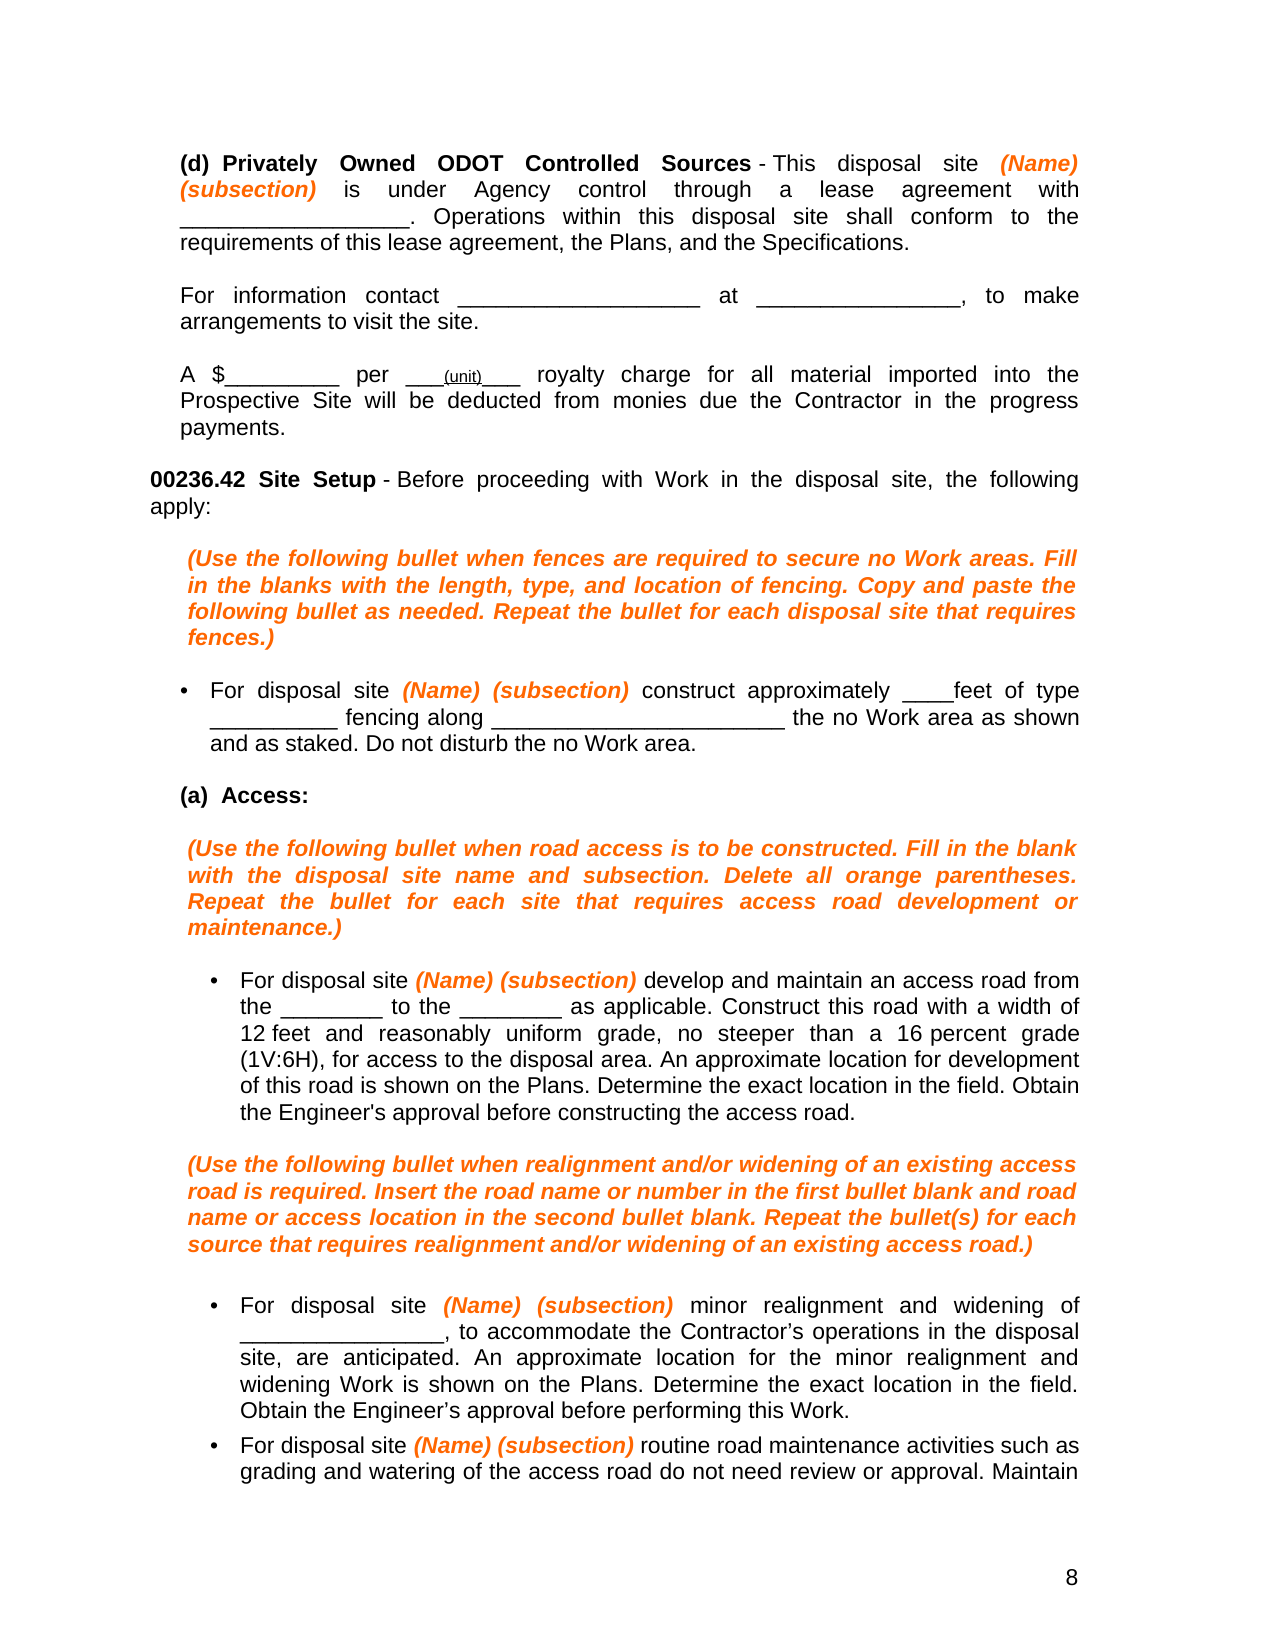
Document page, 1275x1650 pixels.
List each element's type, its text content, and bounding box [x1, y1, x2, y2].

text (a) Access: [180, 782, 1080, 809]
text (Use the following bullet when fences are required to secure no Work areas. Fill in the blanks with the length, type, and location of fencing. Copy and paste the following bullet as needed. Repeat the bullet for each disposal site that requires fences.) [187, 545, 1080, 651]
text 00236.42 Site Setup - Before proceeding with Work in the disposal site, the following apply: [150, 466, 1080, 519]
text (Use the following bullet when road access is to be constructed. Fill in the blank with the disposal site name and subsection. Delete all orange parentheses. Repeat the bullet for each site that requires access road development or maintenance.) [187, 835, 1080, 941]
text For disposal site (Name) (subsection) develop and maintain an access road from the ________ to the ________ as applicable. Construct this road with a width of 12 feet and reasonably uniform grade, no steeper than a 16 percent grade (1V:6H), for access to the disposal area. An approximate location for development of this road is shown on the Plans. Determine the exact location in the field. Obtain the Engineer's approval before constructing the access road. [210, 967, 1080, 1125]
text (Use the following bullet when realignment and/or widening of an existing access road is required. Insert the road name or number in the first bullet blank and road name or access location in the second bullet blank. Repeat the bullet(s) for each source that requires realignment and/or widening of an existing access road.) [187, 1151, 1080, 1257]
text A $_________ per ___(unit)___ royalty charge for all material imported into the Prospective Site will be deducted from monies due the Contractor in the progress payments. [180, 361, 1080, 440]
text (d) Privately Owned ODOT Controlled Sources - This disposal site (Name) (subsection) is under Agency control through a lease agreement with __________________. Operations within this disposal site shall conform to the requirements of this lease agreement, the Plans, and the Specifications. [180, 150, 1080, 255]
text For information contact ___________________ at ________________, to make arrangements to visit the site. [180, 282, 1080, 334]
text For disposal site (Name) (subsection) construct approximately ____feet of type __________ fencing along _______________________ the no Work area as shown and as staked. Do not disturb the no Work area. [180, 677, 1080, 756]
text For disposal site (Name) (subsection) minor realignment and widening of ________________, to accommodate the Contractor’s operations in the disposal site, are anticipated. An approximate location for the minor realignment and widening Work is shown on the Plans. Determine the exact location in the field. Obtain the Engineer’s approval before performing this Work. [210, 1292, 1080, 1423]
